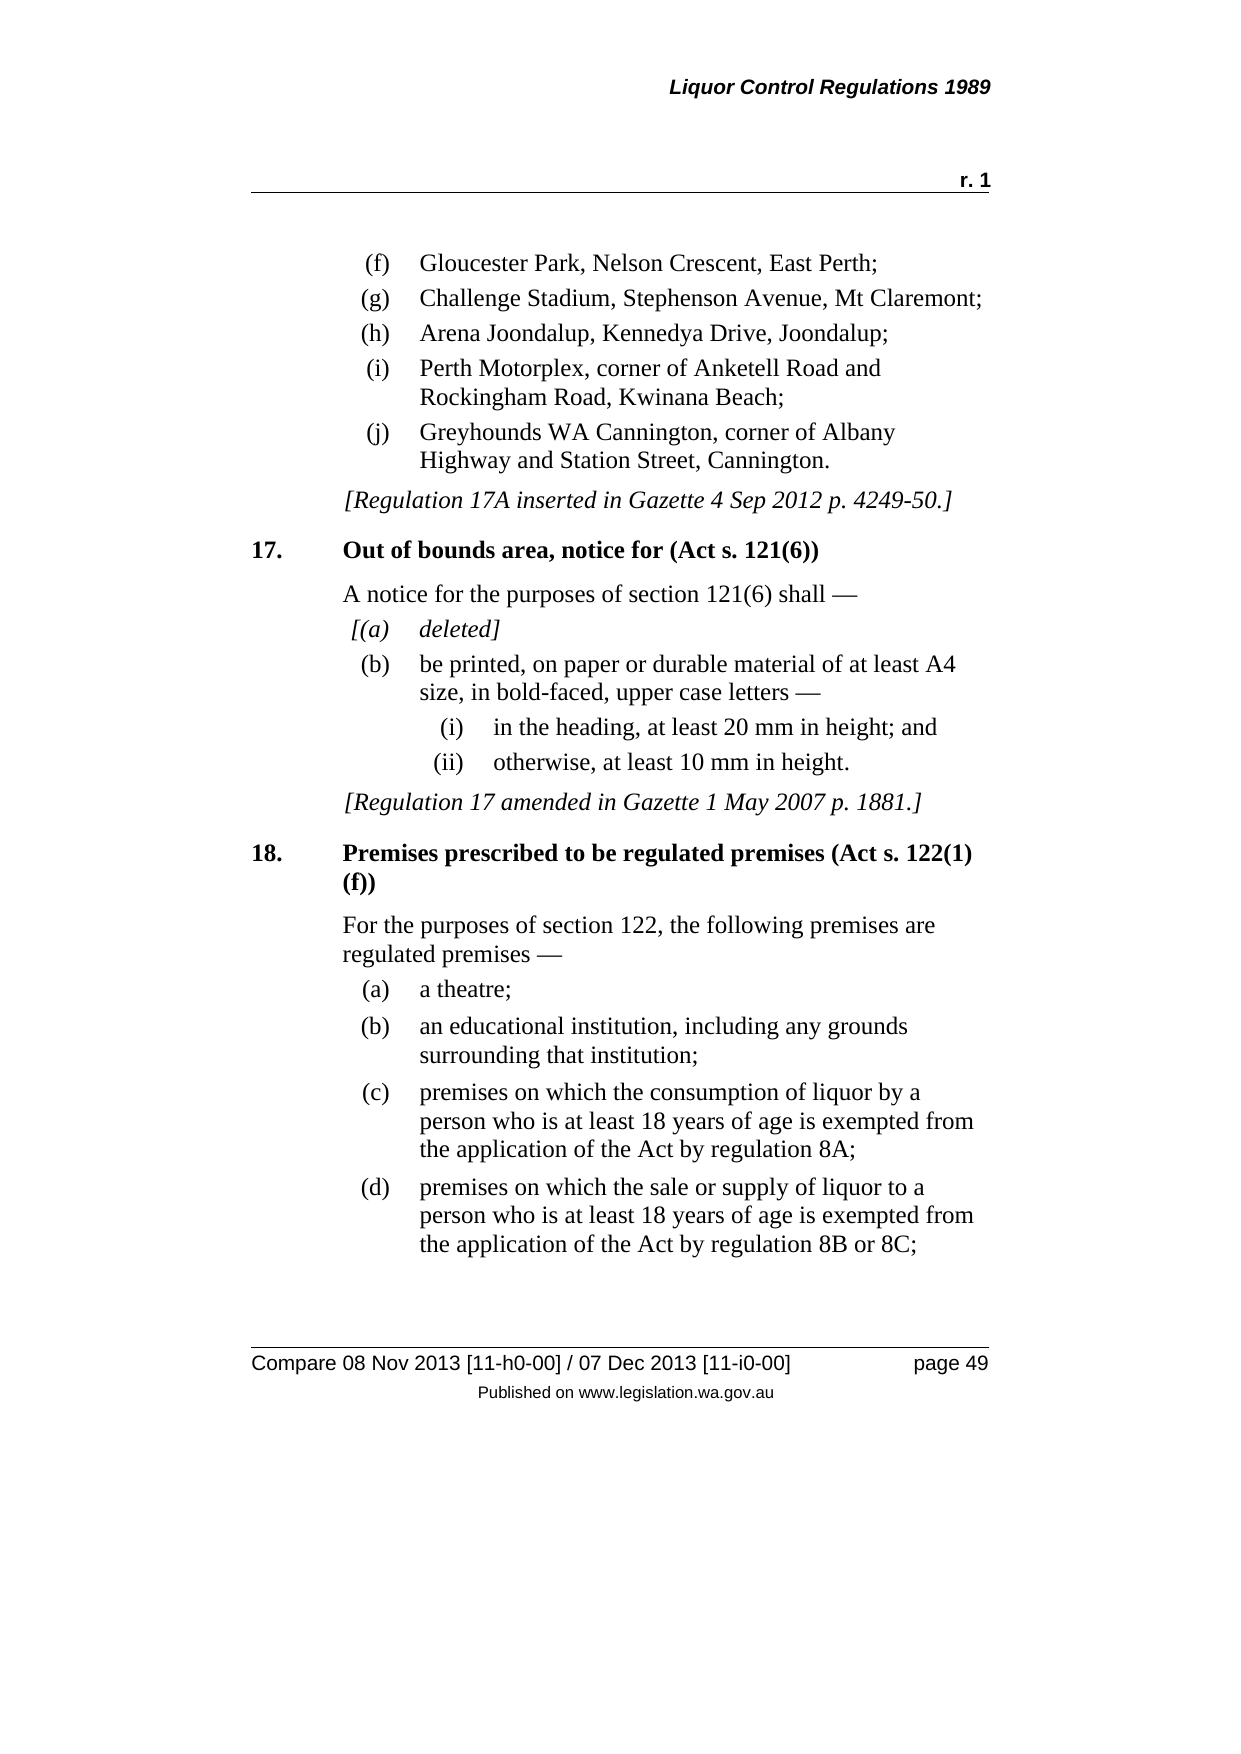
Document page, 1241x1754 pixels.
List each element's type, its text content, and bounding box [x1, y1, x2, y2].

text [(a) deleted] [251, 614, 989, 642]
text (i) Perth Motorplex, corner of and , ; [251, 353, 989, 411]
text (b) an educational institution, including any grounds surrounding that institution; [251, 1011, 989, 1069]
text (i) in the heading, at least 20 mm in height; and [251, 712, 989, 741]
text For the purposes of section 122, the following premises are regulated premises — [251, 910, 989, 968]
subtitle 17. Out of bounds area, notice for (Act s. 121(6)) [251, 535, 989, 564]
text (g) Challenge Stadium, , Mt Claremont; [251, 283, 989, 312]
text (f) , ; [251, 248, 989, 277]
text (h) Arena Joondalup, , Joondalup; [251, 318, 989, 347]
text (j) Greyhounds WA Cannington, corner of and , Cannington. [251, 417, 989, 474]
text (b) be printed, on paper or durable material of at least A4 size, in bold-faced, upper case letters — [251, 649, 989, 706]
text [Regulation 17A inserted in Gazette 4 Sep 2012 p. 4249-50.] [251, 485, 989, 513]
text (ii) otherwise, at least 10 mm in height. [251, 747, 989, 776]
text (d) premises on which the sale or supply of liquor to a person who is at least 18 years of age is exempted from the application of the Act by regulation 8B or 8C; [251, 1172, 989, 1258]
subtitle 18. Premises prescribed to be regulated premises (Act s. 122(1)(f)) [251, 838, 989, 896]
text [Regulation 17 amended in Gazette 1 May 2007 p. 1881.] [251, 787, 989, 815]
text (c) premises on which the consumption of liquor by a person who is at least 18 years of age is exempted from the application of the Act by regulation 8A; [251, 1077, 989, 1163]
text (a) a theatre; [251, 974, 989, 1003]
text A notice for the purposes of section 121(6) shall — [251, 579, 989, 607]
